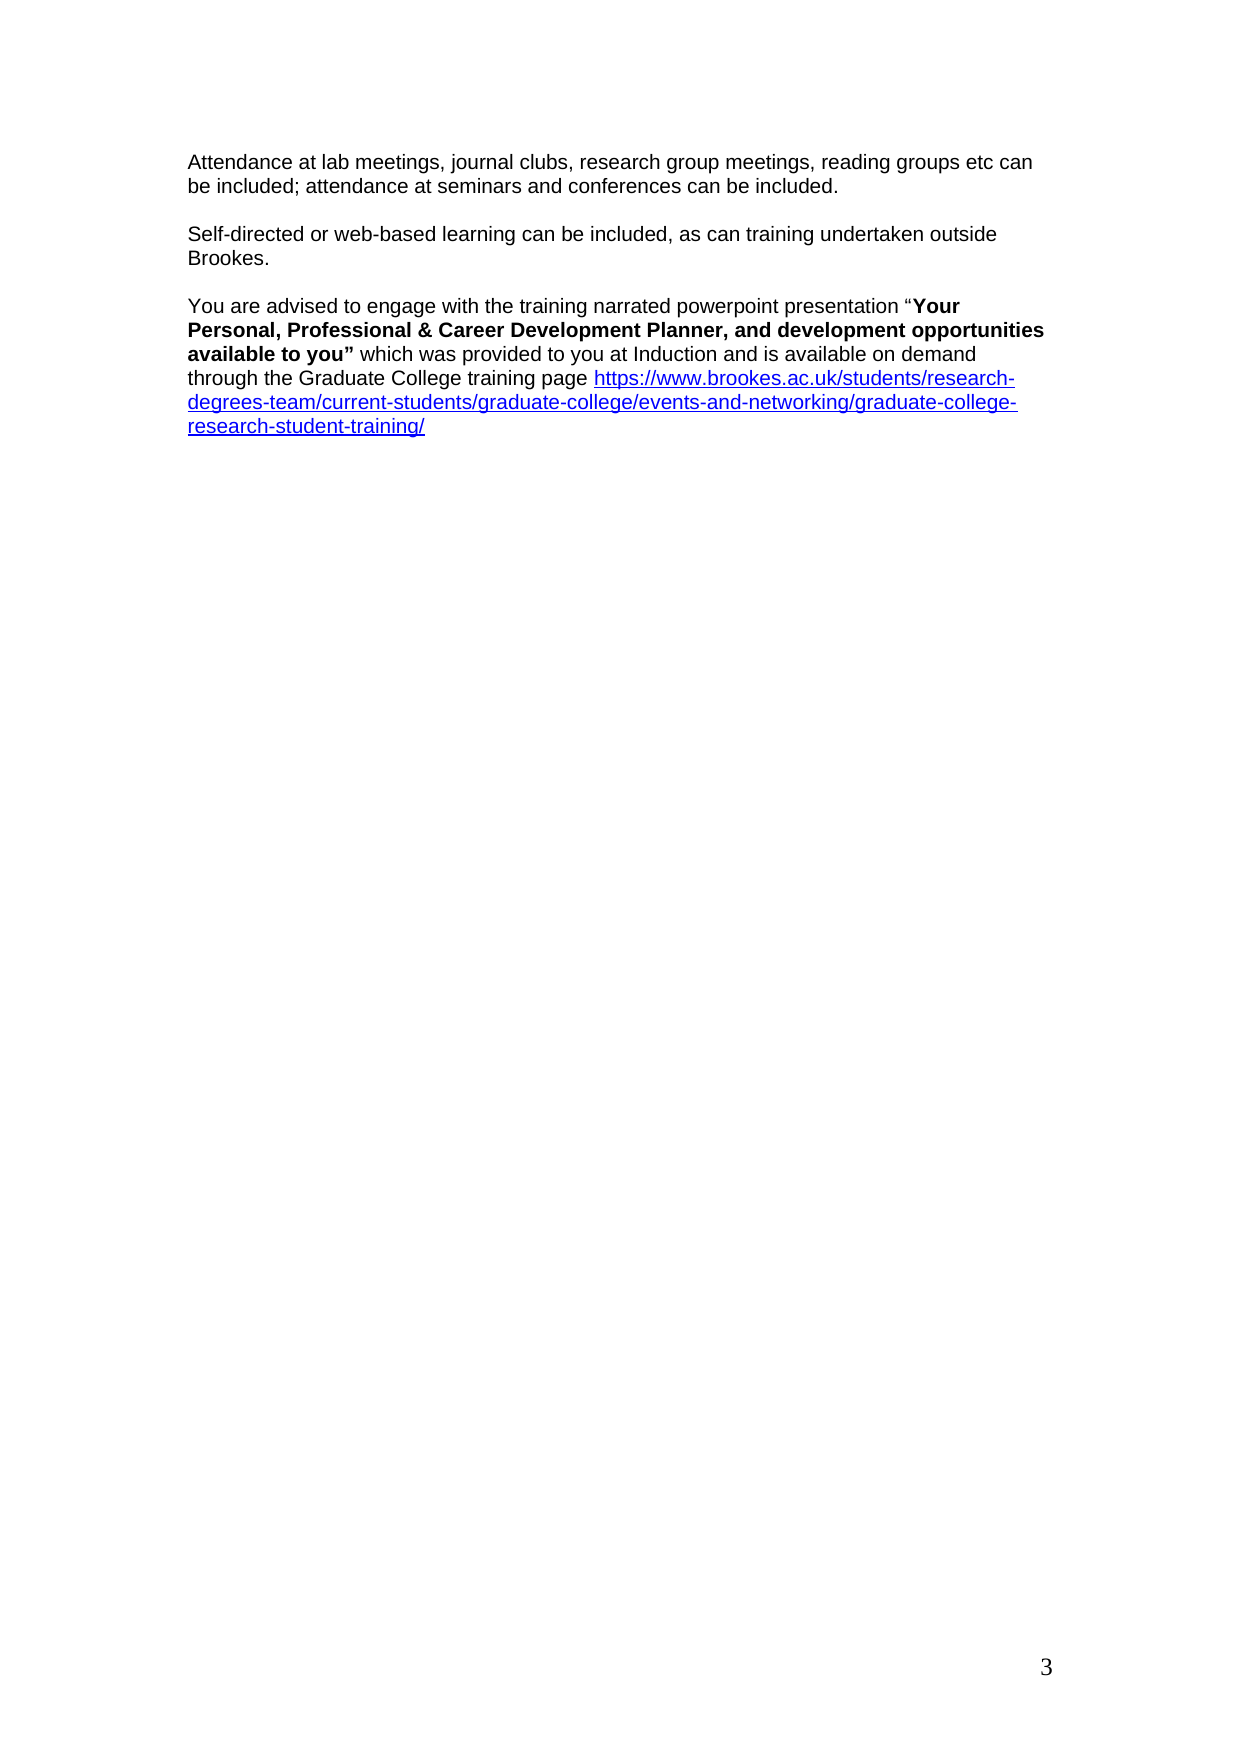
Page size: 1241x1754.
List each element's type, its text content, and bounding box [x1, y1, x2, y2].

text Self-directed or web-based learning can be included, as can training undertaken outside Brookes. [187, 222, 1053, 270]
text Attendance at lab meetings, journal clubs, research group meetings, reading groups etc can be included; attendance at seminars and conferences can be included. [187, 150, 1053, 198]
text You are advised to engage with the training narrated powerpoint presentation “Your Personal, Professional & Career Development Planner, and development opportunities available to you” which was provided to you at Induction and is available on demand through the Graduate College training page https://www.brookes.ac.uk/students/research-degrees-team/current-students/graduate-college/events-and-networking/graduate-college-research-student-training/ [187, 294, 1053, 437]
